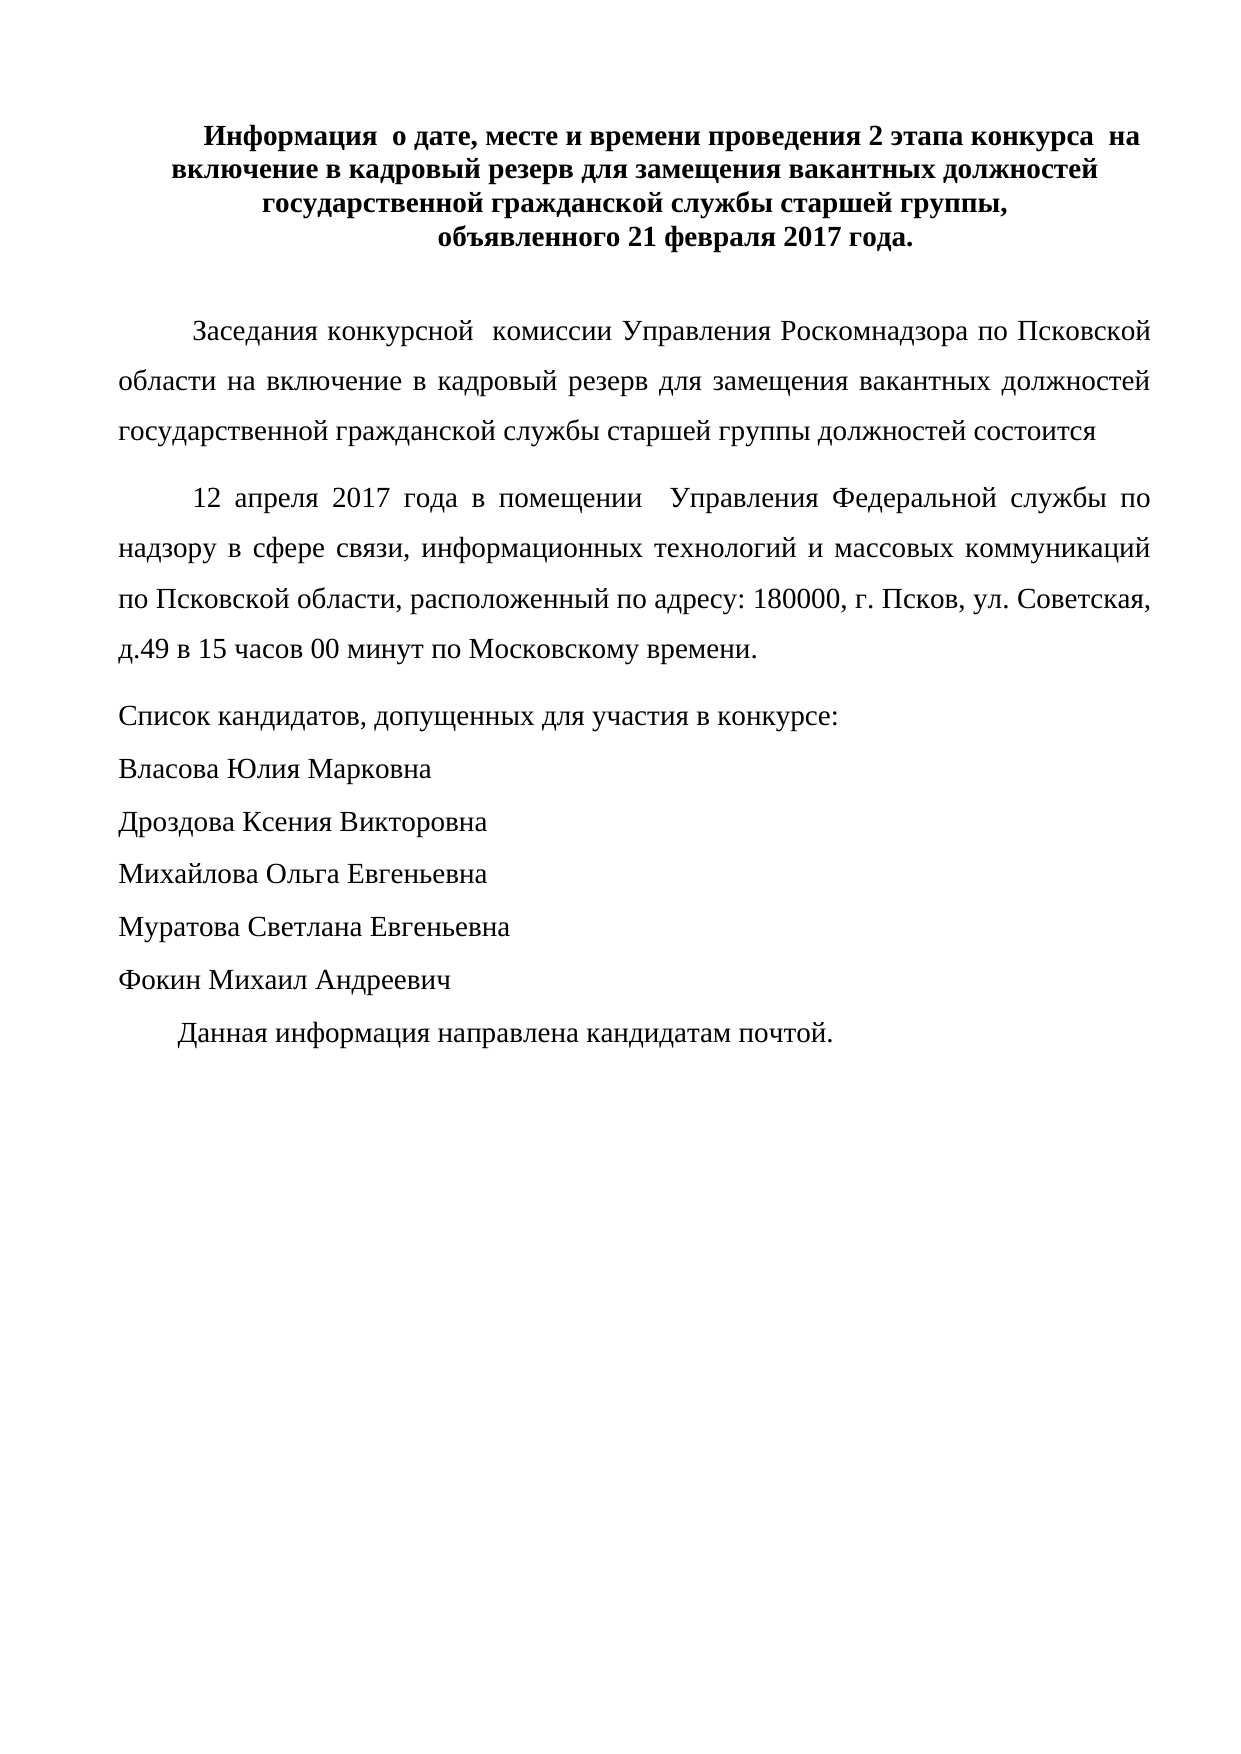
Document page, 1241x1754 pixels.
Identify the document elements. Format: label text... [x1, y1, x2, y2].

text Муратова Светлана Евгеньевна [118, 909, 1152, 943]
text Власова Юлия Марковна [118, 751, 1152, 784]
text Данная информация направлена кандидатам почтой. [177, 1015, 1152, 1049]
text Фокин Михаил Андреевич [118, 962, 1152, 996]
text Михайлова Ольга Евгеньевна [118, 857, 1152, 890]
text Список кандидатов, допущенных для участия в конкурсе: [118, 698, 1152, 732]
text Заседания конкурсной комиссии Управления Роскомнадзора по Псковской области на включение в кадровый резерв для замещения вакантных должностей государственной гражданской службы старшей группы должностей состоится [118, 313, 1152, 447]
text объявленного 21 февраля 2017 года. [118, 219, 1152, 252]
text Дроздова Ксения Викторовна [118, 804, 1152, 837]
text 12 апреля 2017 года в помещении Управления Федеральной службы по надзору в сфере связи, информационных технологий и массовых коммуникаций по Псковской области, расположенный по адресу: . Псков, ул. Советская, д.49 в 15 часов 00 минут по Московскому времени. [118, 480, 1152, 665]
text Информация о дате, месте и времени проведения 2 этапа конкурса на включение в кадровый резерв для замещения вакантных должностей государственной гражданской службы старшей группы, [118, 118, 1152, 219]
